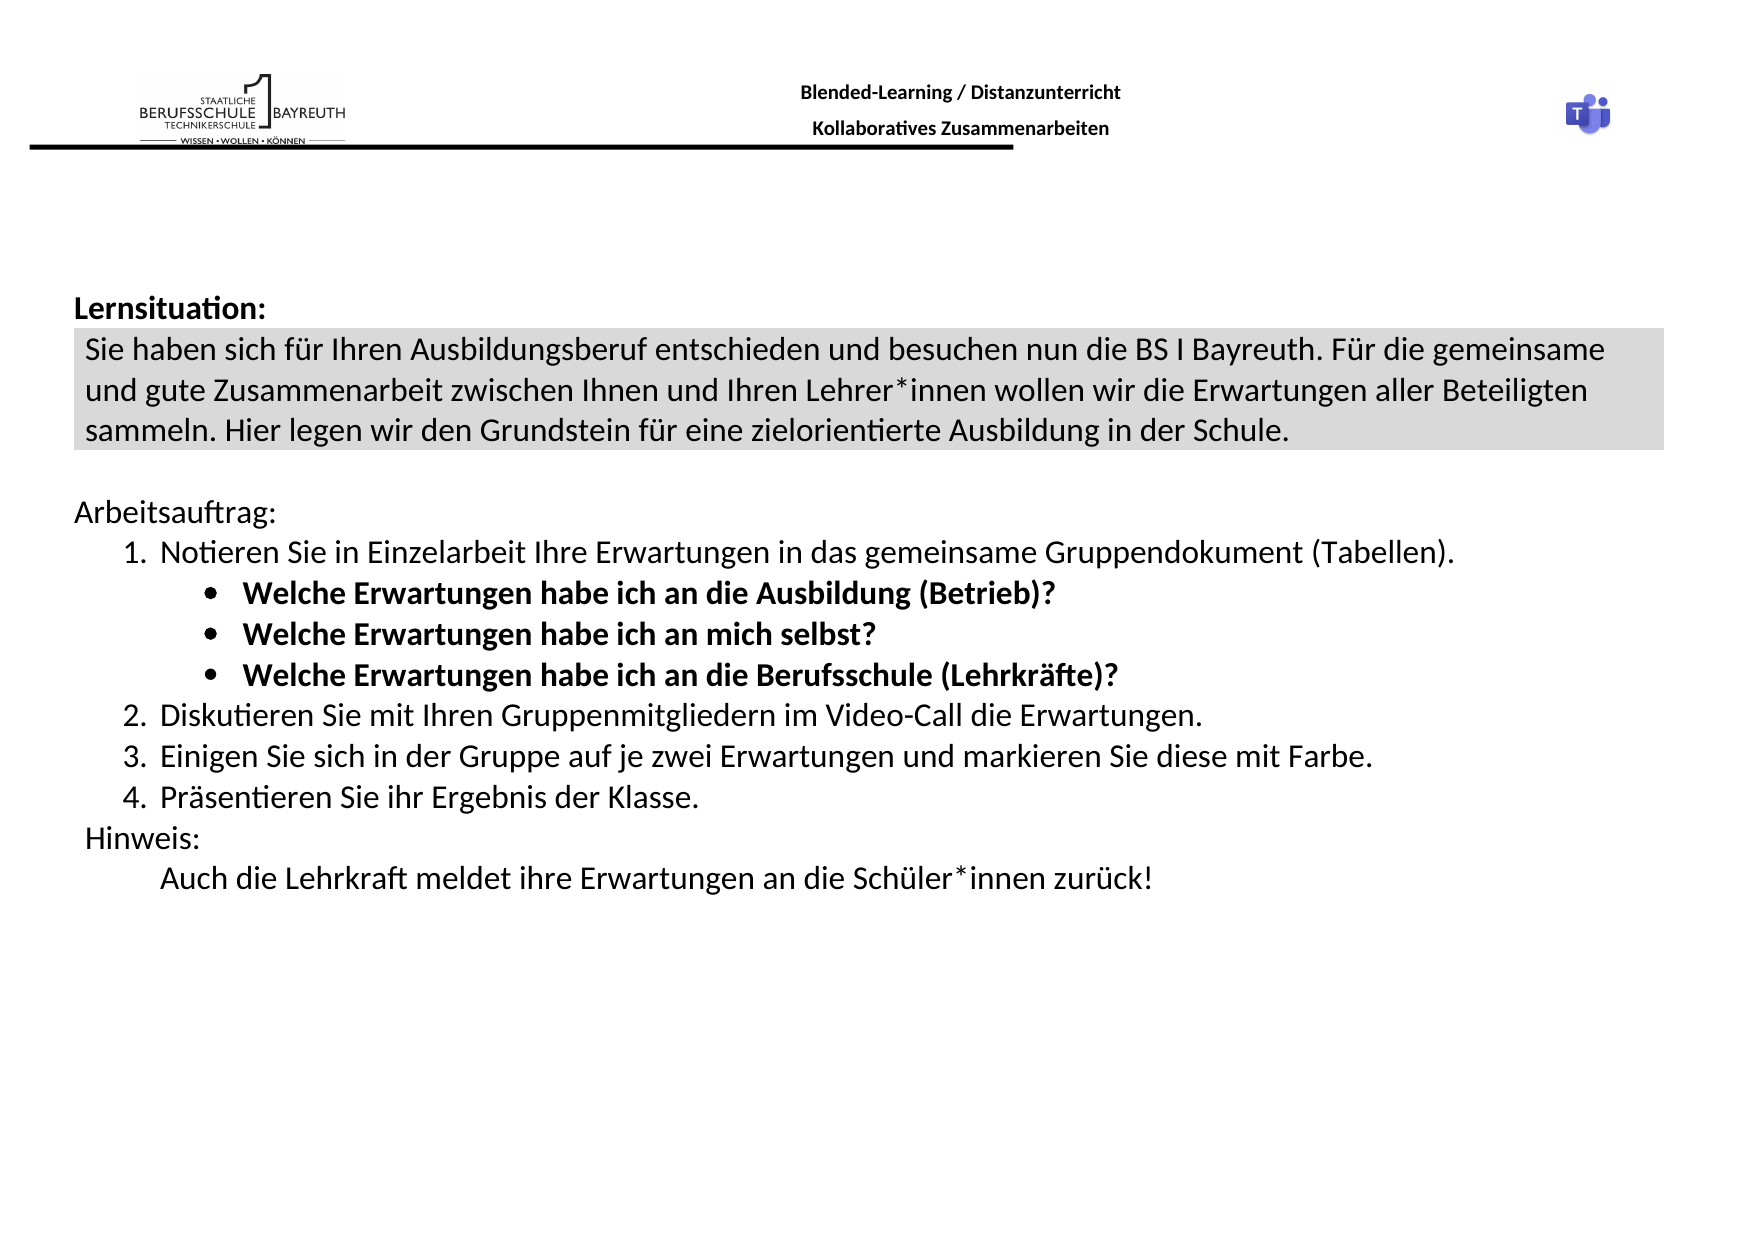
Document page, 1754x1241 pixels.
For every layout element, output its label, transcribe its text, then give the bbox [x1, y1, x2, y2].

picture [1557, 82, 1620, 137]
table_cell Auch die Lehrkraft meldet ihre Erwartungen an die Schüler*innen zurück! [74, 858, 1664, 898]
picture [138, 74, 347, 144]
table_header Sie haben sich für Ihren Ausbildungsberuf entschieden und besuchen nun die BS I Bayreuth. Für die gemeinsame und gute Zusammenarbeit zwischen Ihnen und Ihren Lehrer*innen wollen wir die Erwartungen aller Beteiligten sammeln. Hier legen wir den Grundstein für eine zielorientierte Ausbildung in der Schule. [74, 328, 1664, 450]
table_cell Einigen Sie sich in der Gruppe auf je zwei Erwartungen und markieren Sie diese mit Farbe. [74, 735, 1664, 776]
table_cell Hinweis: [74, 817, 1664, 857]
text Lernsituation: [29, 287, 1665, 328]
list Arbeitsauftrag: [74, 491, 1665, 532]
table_cell Präsentieren Sie ihr Ergebnis der Klasse. [74, 776, 1664, 817]
table_cell Diskutieren Sie mit Ihren Gruppenmitgliedern im Video-Call die Erwartungen. [74, 695, 1664, 735]
table_header Notieren Sie in Einzelarbeit Ihre Erwartungen in das gemeinsame Gruppendokument (Tabellen). Welche Erwartungen habe ich an die Ausbildung (Betrieb)? Welche Erwartungen habe ich an mich selbst? Welche Erwartungen habe ich an die Berufsschule (Lehrkräfte)? [74, 532, 1664, 694]
